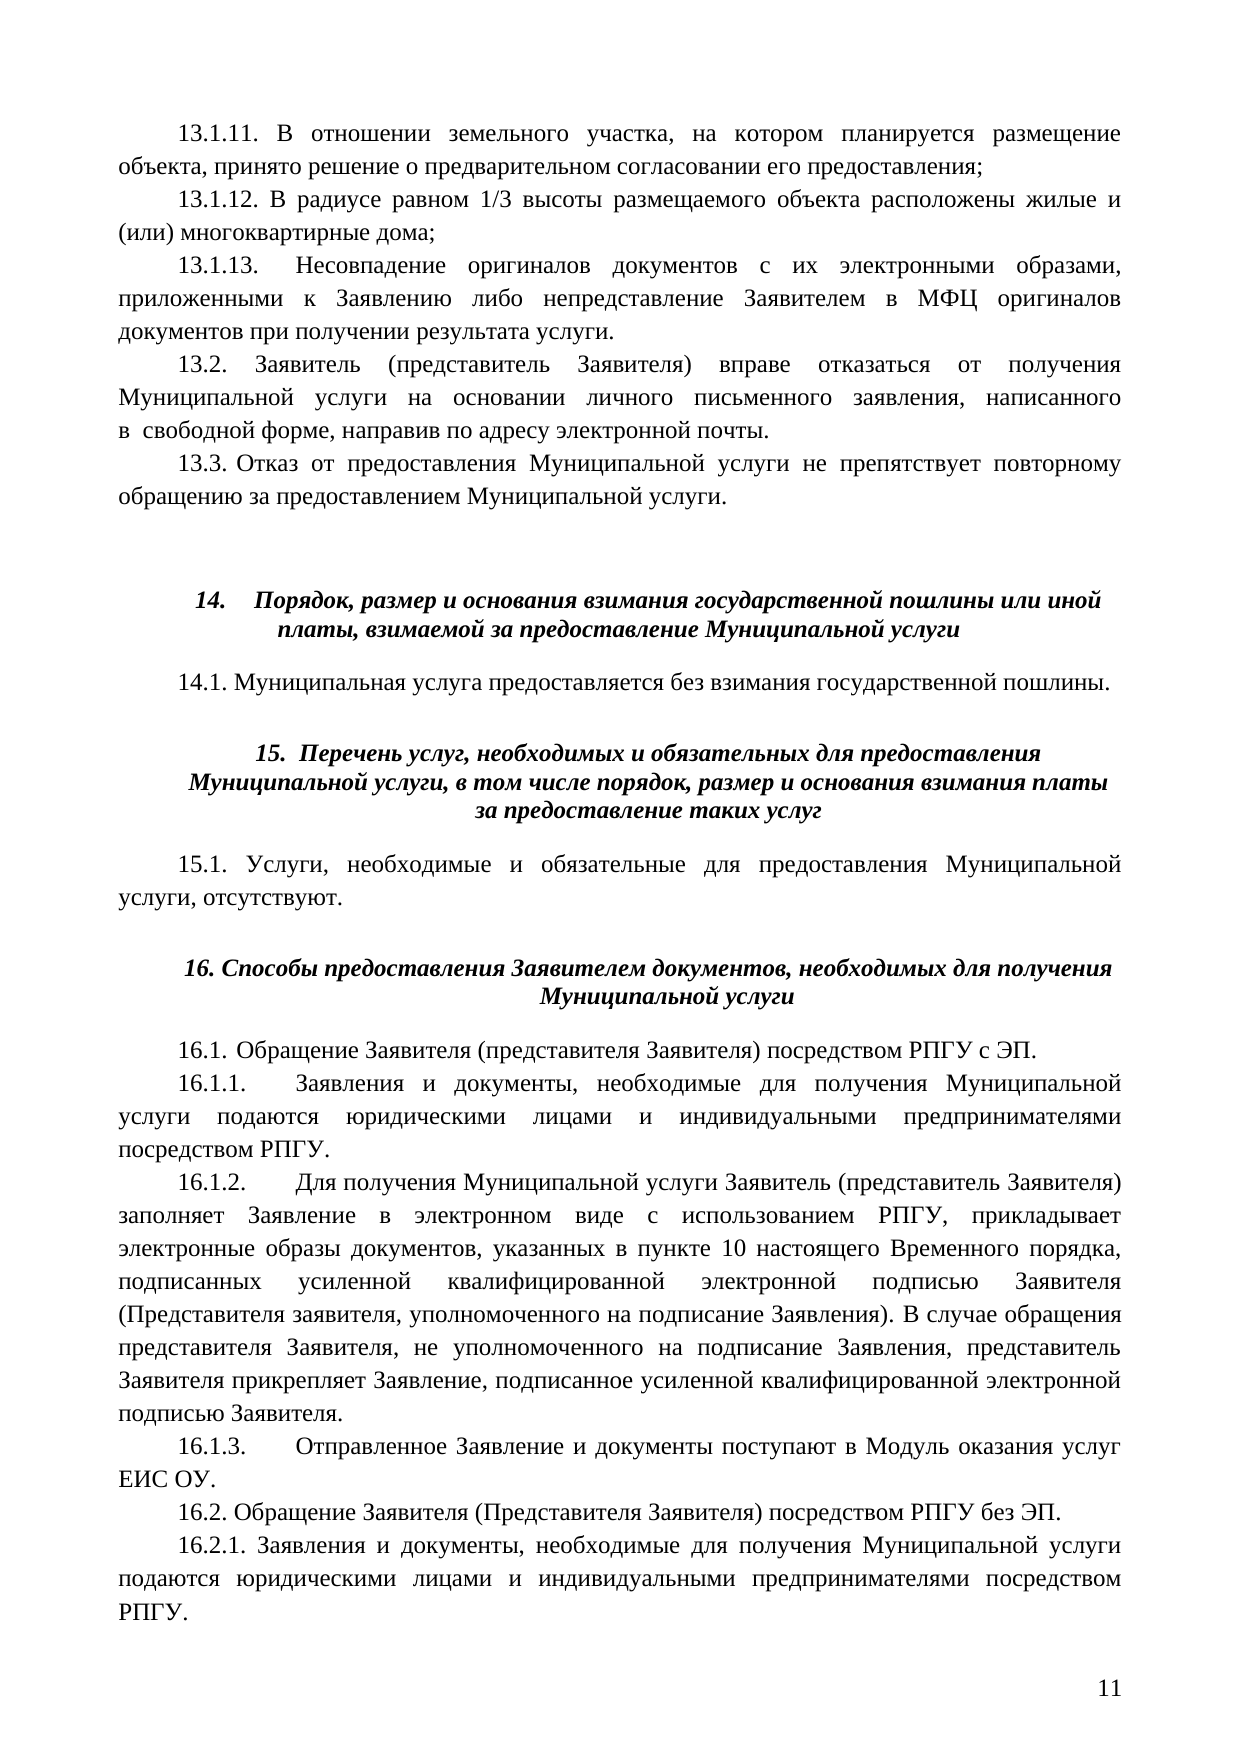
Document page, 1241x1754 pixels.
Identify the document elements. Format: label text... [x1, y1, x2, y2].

text 13.2. Заявитель (представитель Заявителя) вправе отказаться от получения Муниципальной услуги на основании личного письменного заявления, написанного в свободной форме, направив по адресу электронной почты. [118, 349, 1122, 444]
list 13.1.12. В радиусе равном 1/3 высоты размещаемого объекта расположены жилые и (или) многоквартирные дома; [118, 184, 1122, 246]
list 13.1.11. В отношении земельного участка, на котором планируется размещение объекта, принято решение о предварительном согласовании его предоставления; [118, 118, 1122, 180]
list 16.2. Обращение Заявителя (Представителя Заявителя) посредством РПГУ без ЭП. [177, 1497, 1122, 1526]
list 15. Перечень услуг, необходимых и обязательных для предоставления Муниципальной услуги, в том числе порядок, размер и основания взимания платы за предоставление таких услуг [177, 738, 1122, 824]
text Отправленное Заявление и документы поступают в Модуль оказания услуг ЕИС ОУ. [118, 1431, 1122, 1493]
text 16.2.1. Заявления и документы, необходимые для получения Муниципальной услуги подаются юридическими лицами и индивидуальными предпринимателями посредством РПГУ. [118, 1531, 1122, 1625]
list 14. Порядок, размер и основания взимания государственной пошлины или иной платы, взимаемой за предоставление Муниципальной услуги [118, 585, 1122, 642]
list 14.1. Муниципальная услуга предоставляется без взимания государственной пошлины. [118, 667, 1122, 696]
text Заявления и документы, необходимые для получения Муниципальной услуги подаются юридическими лицами и индивидуальными предпринимателями посредством РПГУ. [118, 1068, 1122, 1163]
text Для получения Муниципальной услуги Заявитель (представитель Заявителя) заполняет Заявление в электронном виде с использованием РПГУ, прикладывает электронные образы документов, указанных в пункте 10 настоящего Временного порядка, подписанных усиленной квалифицированной электронной подписью Заявителя (Представителя заявителя, уполномоченного на подписание Заявления). В случае обращения представителя Заявителя, не уполномоченного на подписание Заявления, представитель Заявителя прикрепляет Заявление, подписанное усиленной квалифицированной электронной подписью Заявителя. [118, 1167, 1122, 1427]
list 13.1.13. Несовпадение оригиналов документов с их электронными образами, приложенными к Заявлению либо непредставление Заявителем в МФЦ оригиналов документов при получении результата услуги. [118, 250, 1122, 345]
text Обращение Заявителя (представителя Заявителя) посредством РПГУ с ЭП. [118, 1035, 1122, 1064]
text 13.3. Отказ от предоставления Муниципальной услуги не препятствует повторному обращению за предоставлением Муниципальной услуги. [118, 448, 1122, 510]
list Способы предоставления Заявителем документов, необходимых для получения Муниципальной услуги [177, 953, 1122, 1010]
list 15.1. Услуги, необходимые и обязательные для предоставления Муниципальной услуги, отсутствуют. [118, 849, 1122, 911]
